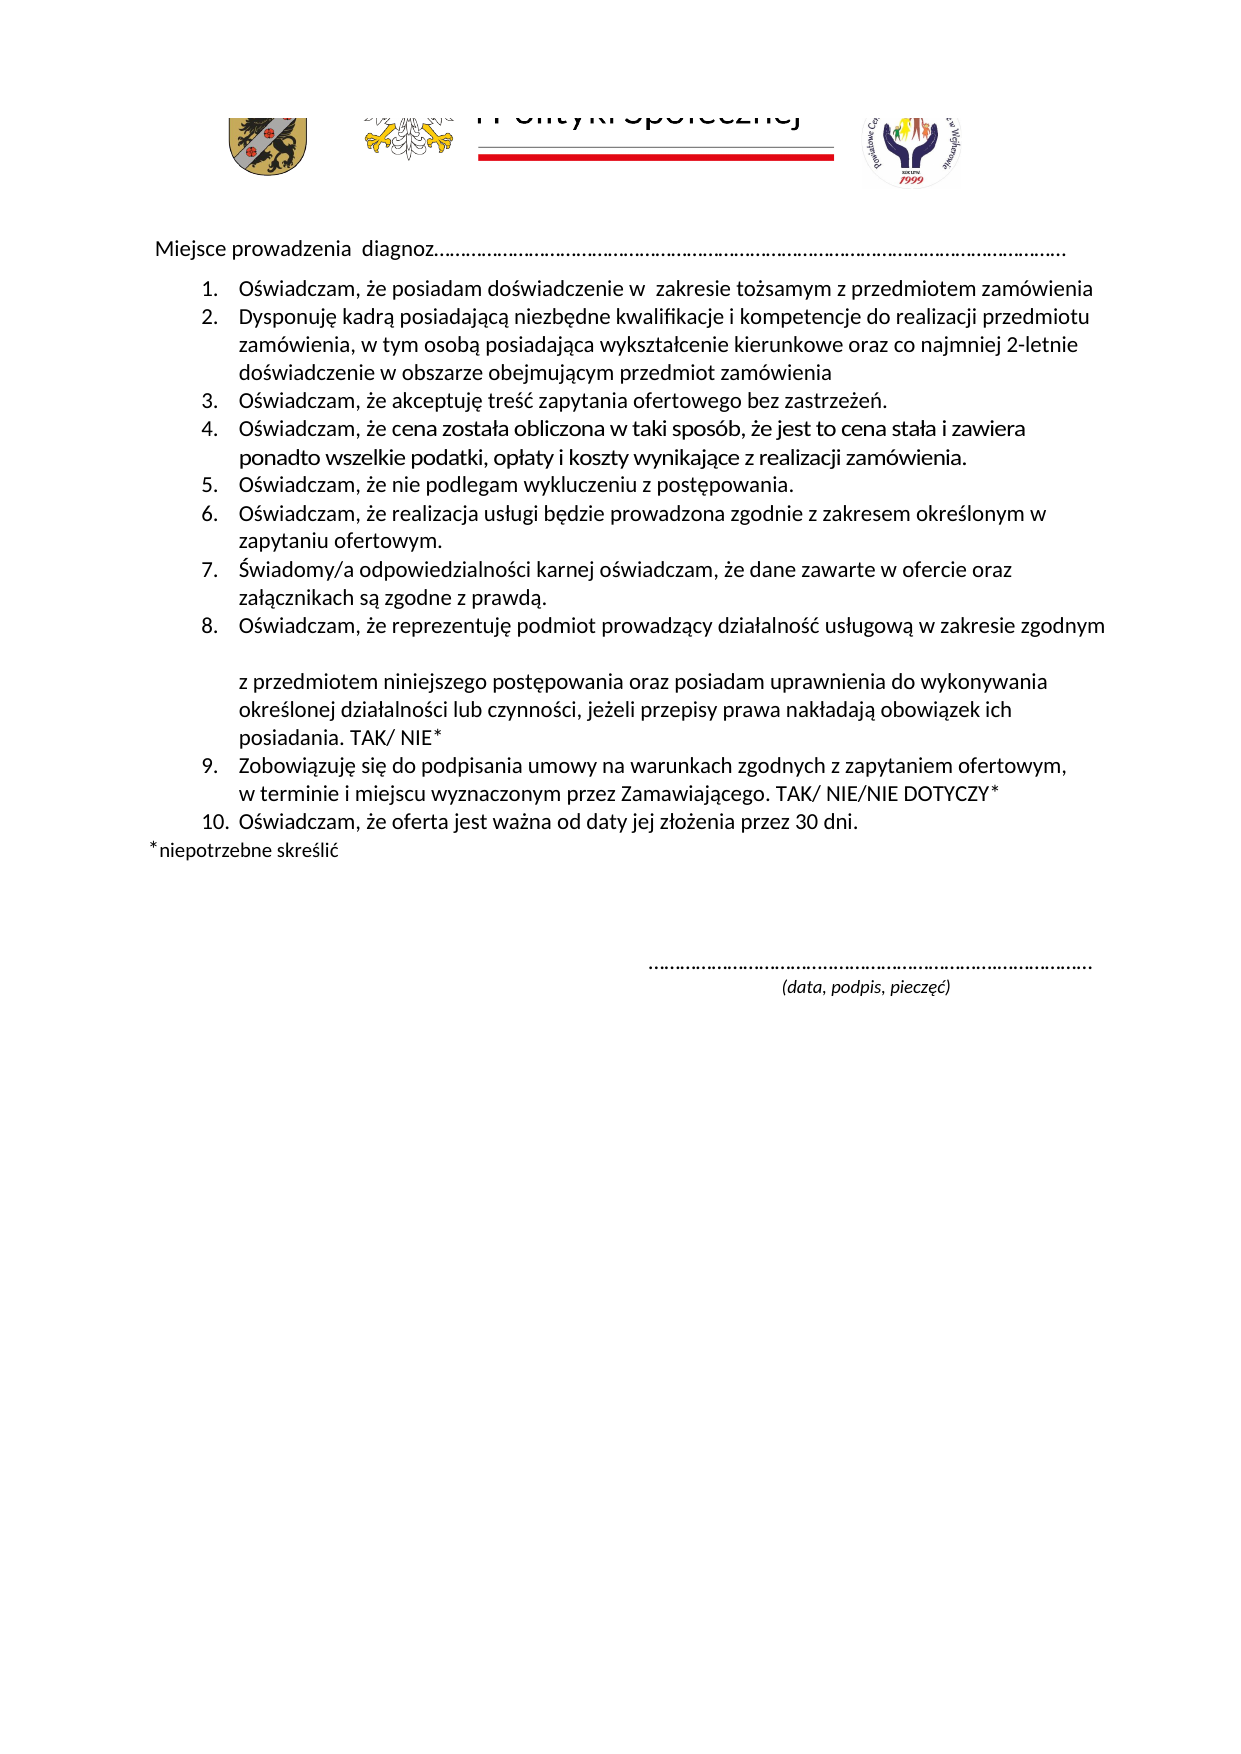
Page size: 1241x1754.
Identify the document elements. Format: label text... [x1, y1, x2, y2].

list Oświadczam, że cena została obliczona w taki sposób, że jest to cena stała i zawiera ponadto wszelkie podatki, opłaty i koszty wynikające z realizacji zamówienia. [201, 414, 1107, 471]
list Oświadczam, że akceptuję treść zapytania ofertowego bez zastrzeżeń. [201, 387, 1107, 414]
list Oświadczam, że reprezentuję podmiot prowadzący działalność usługową w zakresie zgodnym z przedmiotem niniejszego postępowania oraz posiadam uprawnienia do wykonywania określonej działalności lub czynności, jeżeli przepisy prawa nakładają obowiązek ich posiadania. TAK/ NIE* [201, 611, 1107, 751]
list Świadomy/a odpowiedzialności karnej oświadczam, że dane zawarte w ofercie oraz załącznikach są zgodne z prawdą. [201, 555, 1107, 611]
picture [210, 118, 962, 189]
list Oświadczam, że posiadam doświadczenie w zakresie tożsamym z przedmiotem zamówienia [201, 274, 1107, 302]
list Zobowiązuję się do podpisania umowy na warunkach zgodnych z zapytaniem ofertowym, w terminie i miejscu wyznaczonym przez Zamawiającego. TAK/ NIE/NIE DOTYCZY* [201, 751, 1107, 807]
list Miejsce prowadzenia diagnoz………………………………………………………………………………………………………… [154, 234, 1093, 262]
list Oświadczam, że realizacja usługi będzie prowadzona zgodnie z zakresem określonym w zapytaniu ofertowym. [201, 499, 1107, 555]
text *niepotrzebne skreślić [148, 262, 1093, 863]
list Dysponuję kadrą posiadającą niezbędne kwalifikacje i kompetencje do realizacji przedmiotu zamówienia, w tym osobą posiadająca wykształcenie kierunkowe oraz co najmniej 2-letnie doświadczenie w obszarze obejmującym przedmiot zamówienia [201, 302, 1107, 387]
list Oświadczam, że oferta jest ważna od daty jej złożenia przez 30 dni. [201, 807, 1107, 835]
text (data, podpis, pieczęć) [148, 975, 1093, 998]
list Oświadczam, że nie podlegam wykluczeniu z postępowania. [201, 471, 1107, 499]
text ……………………………..………………………….……………… [148, 947, 1093, 975]
